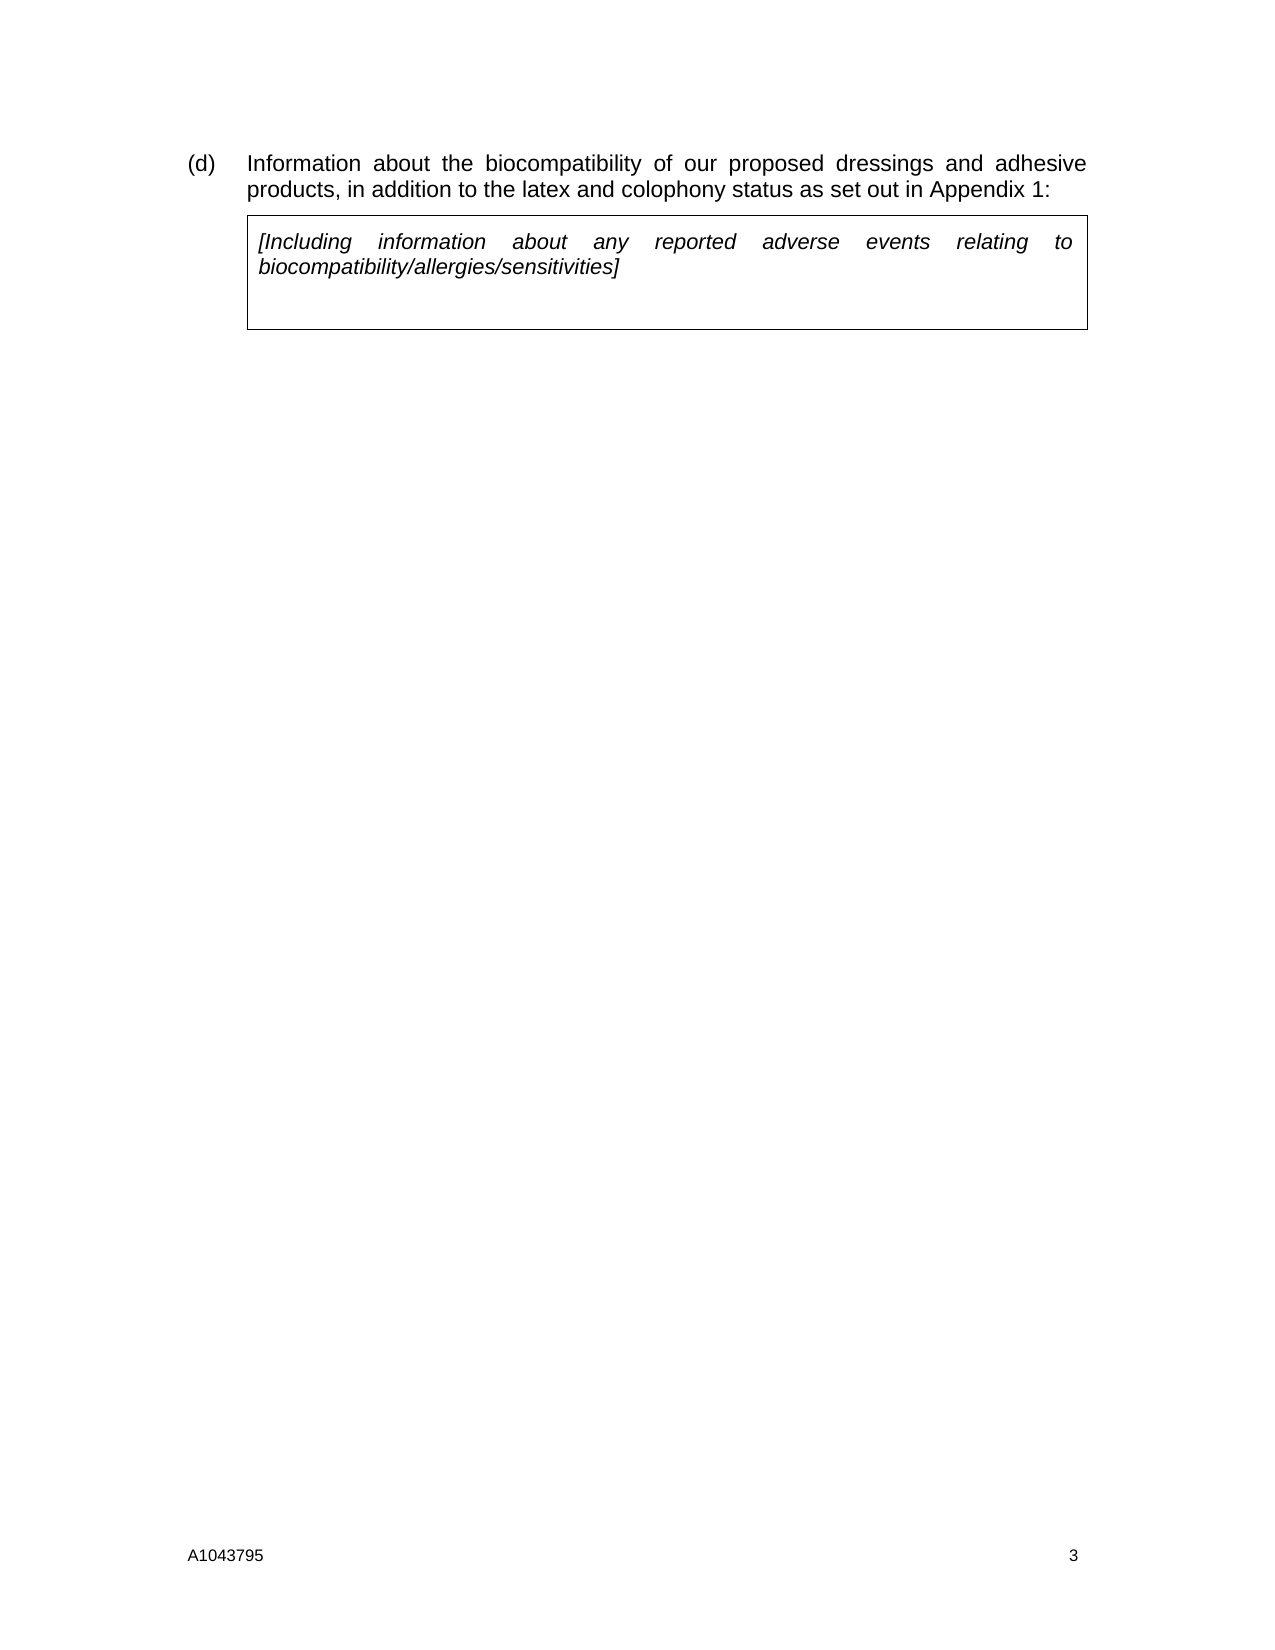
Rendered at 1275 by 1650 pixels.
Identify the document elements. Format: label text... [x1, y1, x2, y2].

table_header [Including information about any reported adverse events relating to biocompatibility/allergies/sensitivities] [248, 216, 1087, 329]
list Information about the biocompatibility of our proposed dressings and adhesive products, in addition to the latex and colophony status as set out in Appendix 1: [187, 150, 1087, 203]
